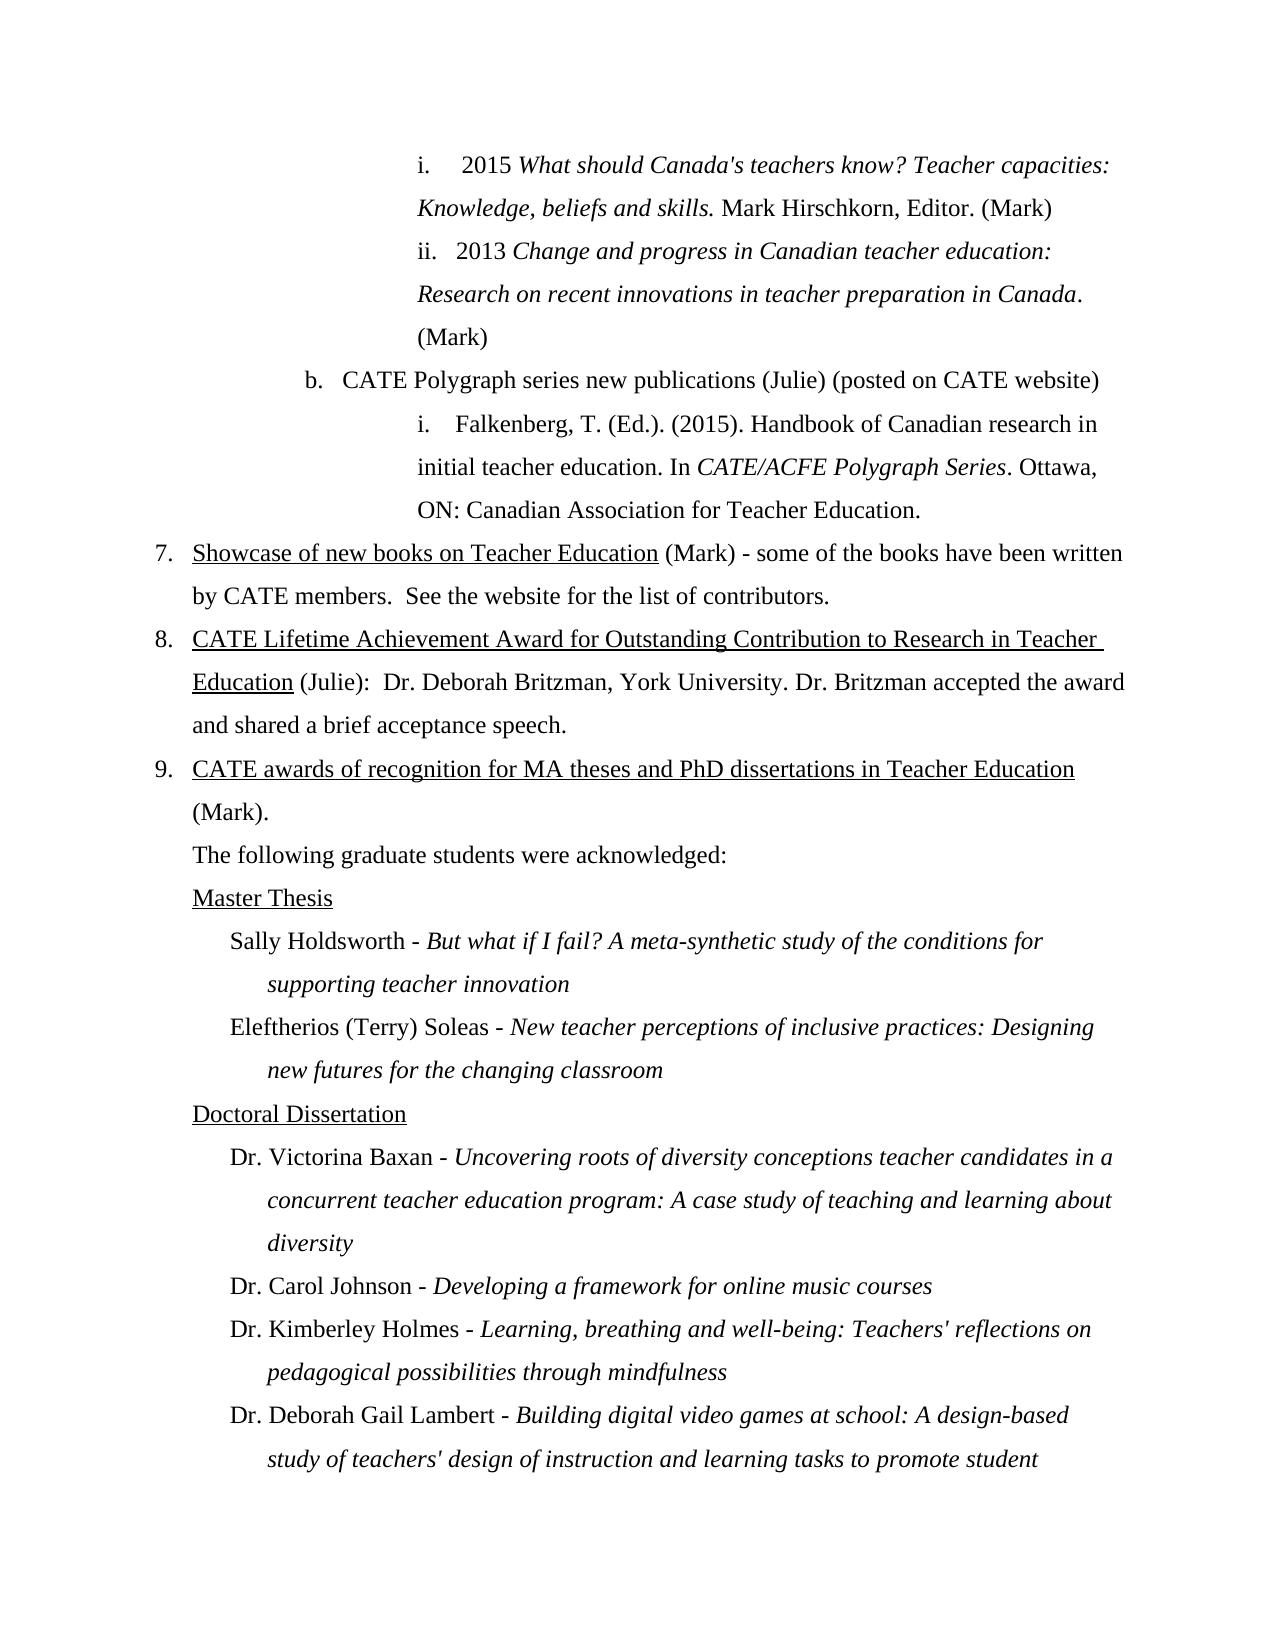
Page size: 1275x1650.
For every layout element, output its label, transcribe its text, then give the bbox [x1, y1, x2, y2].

text Doctoral Dissertation [154, 1099, 1125, 1127]
text Master Thesis [154, 883, 1125, 912]
text Dr. Victorina Baxan - Uncovering roots of diversity conceptions teacher candidates in a concurrent teacher education program: A case study of teaching and learning about diversity [229, 1142, 1125, 1257]
text 7. Showcase of new books on Teacher Education (Mark) - some of the books have been written by CATE members. See the website for the list of contributors. [154, 538, 1125, 610]
text Dr. Kimberley Holmes - Learning, breathing and well-being: Teachers' reflections on pedagogical possibilities through mindfulness [229, 1314, 1125, 1386]
text i. 2015 What should Canada's teachers know? Teacher capacities: Knowledge, beliefs and skills. Mark Hirschkorn, Editor. (Mark) [417, 150, 1125, 222]
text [229, 1401, 1125, 1472]
text Sally Holdsworth - But what if I fail? A meta-synthetic study of the conditions for supporting teacher innovation [229, 926, 1125, 998]
text b. CATE Polygraph series new publications (Julie) (posted on CATE website) [304, 366, 1125, 394]
text 9. CATE awards of recognition for MA theses and PhD dissertations in Teacher Education (Mark). [154, 754, 1125, 826]
text Dr. Carol Johnson - Developing a framework for online music courses [229, 1271, 1125, 1300]
text Eleftherios (Terry) Soleas - New teacher perceptions of inclusive practices: Designing new futures for the changing classroom [229, 1012, 1125, 1084]
text ii. 2013 Change and progress in Canadian teacher education: Research on recent innovations in teacher preparation in Canada. (Mark) [417, 236, 1125, 351]
text The following graduate students were acknowledged: [154, 840, 1125, 869]
text i. Falkenberg, T. (Ed.). (2015). Handbook of Canadian research in initial teacher education. In CATE/ACFE Polygraph Series. Ottawa, ON: Canadian Association for Teacher Education. [417, 409, 1125, 524]
text 8. CATE Lifetime Achievement Award for Outstanding Contribution to Research in Teacher Education (Julie): Dr. Deborah Britzman, York University. Dr. Britzman accepted the award and shared a brief acceptance speech. [154, 624, 1125, 739]
